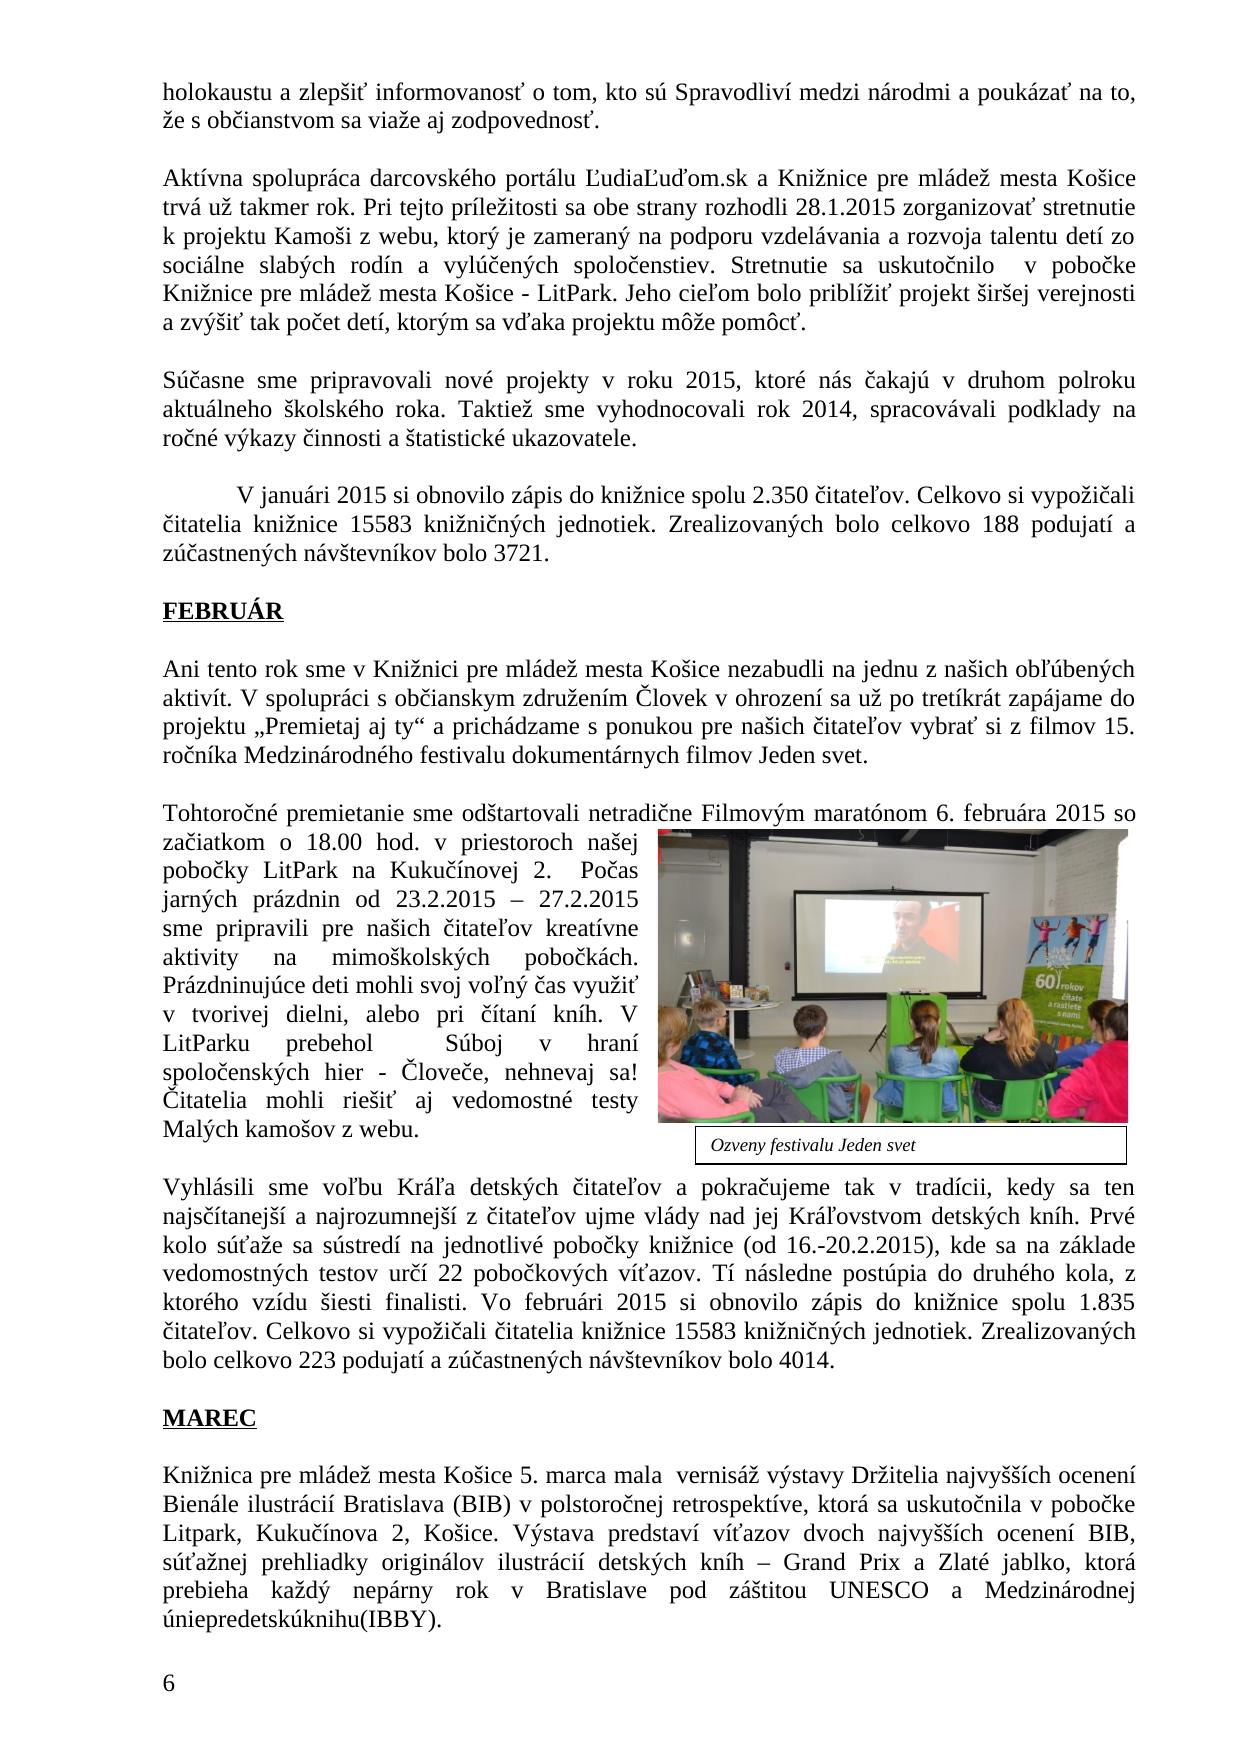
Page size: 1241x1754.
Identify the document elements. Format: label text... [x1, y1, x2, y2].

text Súčasne sme pripravovali nové projekty v roku 2015, ktoré nás čakajú v druhom polroku aktuálneho školského roka. Taktiež sme vyhodnocovali rok 2014, spracovávali podklady na ročné výkazy činnosti a štatistické ukazovatele. [162, 365, 1137, 451]
picture [657, 829, 1129, 1123]
text Vyhlásili sme voľbu Kráľa detských čitateľov a pokračujeme tak v tradícii, kedy sa ten najsčítanejší a najrozumnejší z čitateľov ujme vlády nad jej Kráľovstvom detských kníh. Prvé kolo súťaže sa sústredí na jednotlivé pobočky knižnice (od 16.-20.2.2015), kde sa na základe vedomostných testov určí 22 pobočkových víťazov. Tí následne postúpia do druhého kola, z ktorého vzídu šiesti finalisti. Vo februári 2015 si obnovilo zápis do knižnice spolu 1.835 čitateľov. Celkovo si vypožičali čitatelia knižnice 15583 knižničných jednotiek. Zrealizovaných bolo celkovo 223 podujatí a zúčastnených návštevníkov bolo 4014. [162, 1172, 1137, 1373]
text FEBRUÁR [162, 596, 1137, 625]
text Knižnica pre mládež mesta Košice 5. marca mala vernisáž výstavy Držitelia najvyšších ocenení Bienále ilustrácií Bratislava (BIB) v polstoročnej retrospektíve, ktorá sa uskutočnila v pobočke Litpark, Kukučínova 2, Košice. Výstava predstaví víťazov dvoch najvyšších ocenení BIB, súťažnej prehliadky originálov ilustrácií detských kníh – Grand Prix a Zlaté jablko, ktorá prebieha každý nepárny rok v Bratislave pod záštitou UNESCO a Medzinárodnej úniepredetskúknihu(IBBY). [162, 1461, 1137, 1633]
text holokaustu a zlepšiť informovanosť o tom, kto sú Spravodliví medzi národmi a poukázať na to, že s občianstvom sa viaže aj zodpovednosť. [162, 77, 1137, 134]
text Aktívna spolupráca darcovského portálu ĽudiaĽuďom.sk a Knižnice pre mládež mesta Košice trvá už takmer rok. Pri tejto príležitosti sa obe strany rozhodli 28.1.2015 zorganizovať stretnutie k projektu Kamoši z webu, ktorý je zameraný na podporu vzdelávania a rozvoja talentu detí zo sociálne slabých rodín a vylúčených spoločenstiev. Stretnutie sa uskutočnilo v pobočke Knižnice pre mládež mesta Košice - LitPark. Jeho cieľom bolo priblížiť projekt širšej verejnosti a zvýšiť tak počet detí, ktorým sa vďaka projektu môže pomôcť. [162, 163, 1137, 336]
text Ani tento rok sme v Knižnici pre mládež mesta Košice nezabudli na jednu z našich obľúbených aktivít. V spolupráci s občianskym združením Človek v ohrození sa už po tretíkrát zapájame do projektu „Premietaj aj ty“ a prichádzame s ponukou pre našich čitateľov vybrať si z filmov 15. ročníka Medzinárodného festivalu dokumentárnych filmov Jeden svet. [162, 654, 1137, 769]
text MAREC [162, 1403, 1137, 1431]
text V januári 2015 si obnovilo zápis do knižnice spolu 2.350 čitateľov. Celkovo si vypožičali čitatelia knižnice 15583 knižničných jednotiek. Zrealizovaných bolo celkovo 188 podujatí a zúčastnených návštevníkov bolo 3721. [162, 481, 1137, 567]
